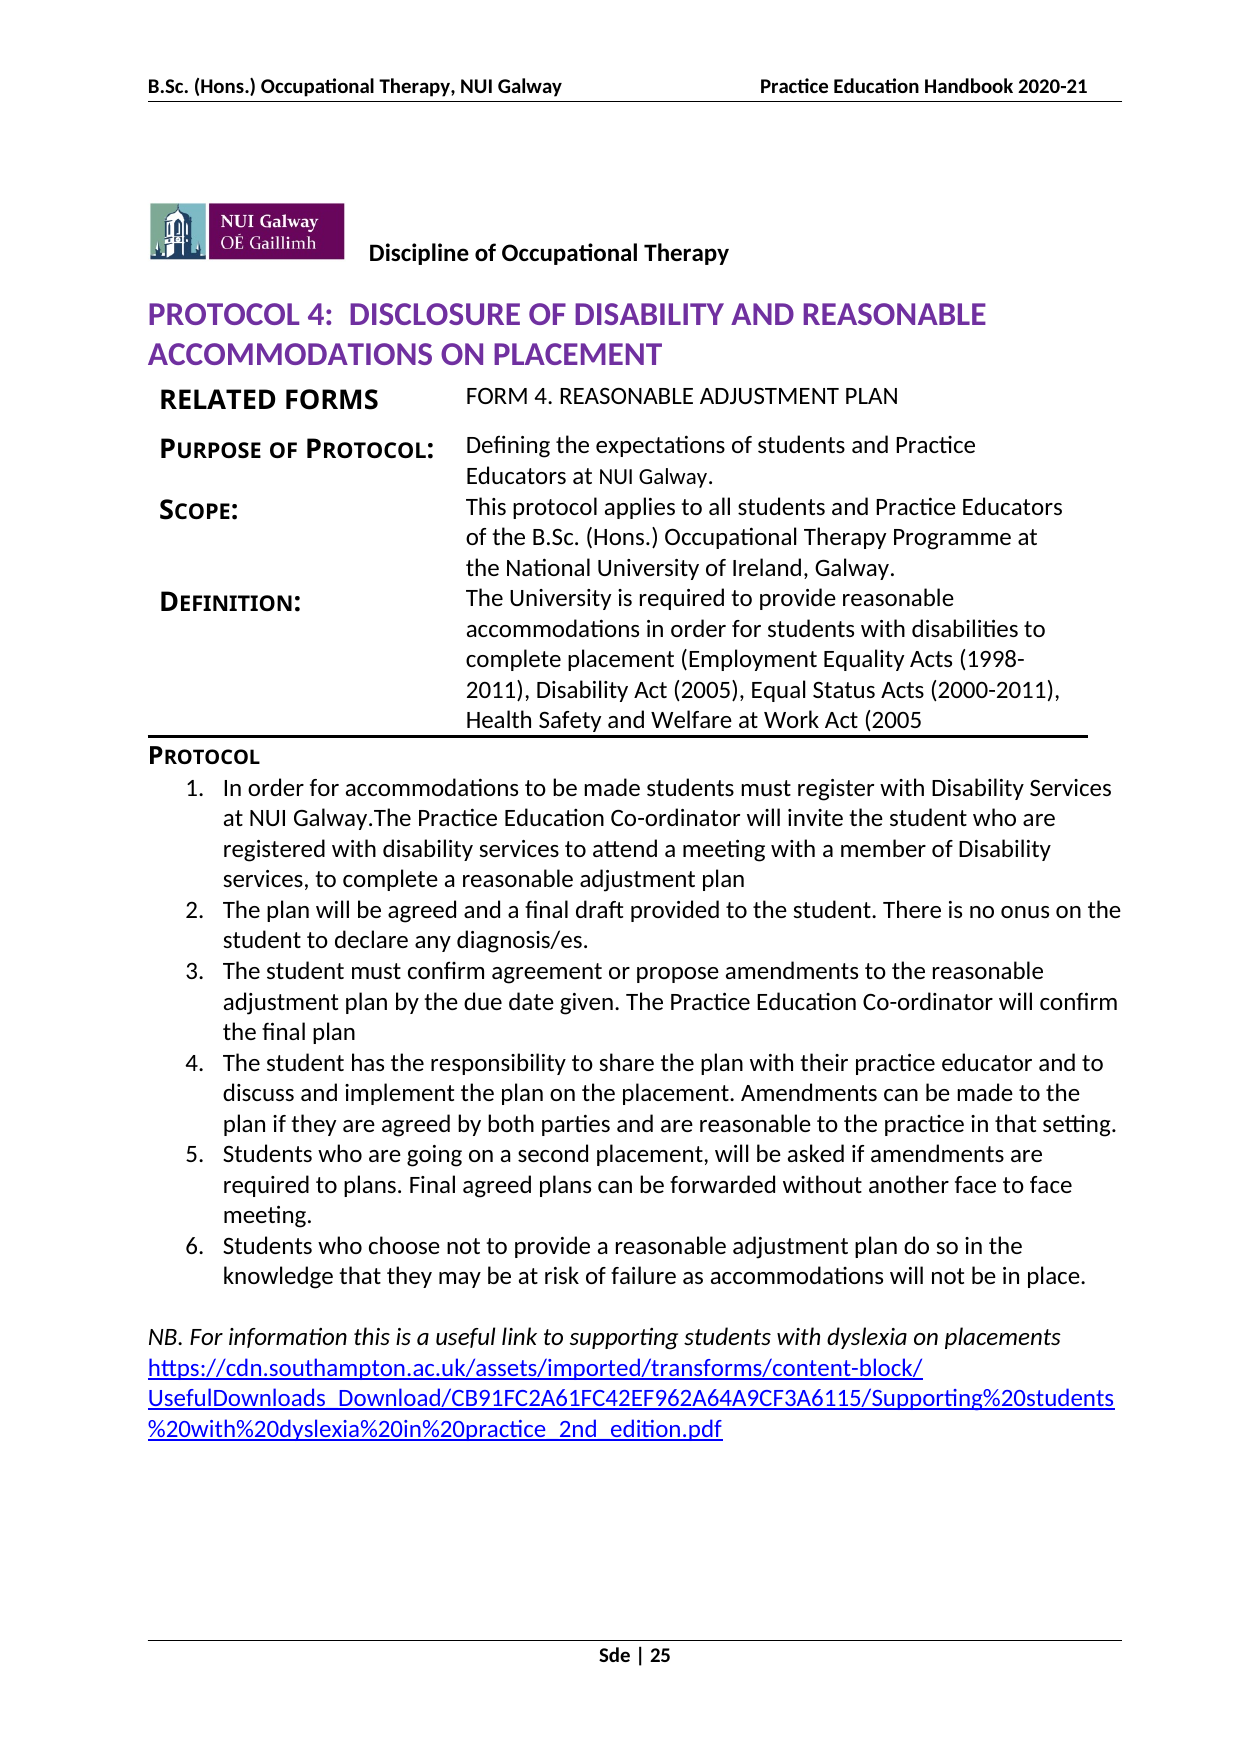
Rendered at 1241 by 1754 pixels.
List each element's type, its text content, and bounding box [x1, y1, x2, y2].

table_cell Definition: [148, 582, 452, 735]
table_header FORM 4. REASONABLE ADJUSTMENT PLAN [452, 380, 1088, 429]
table_cell The University is required to provide reasonable accommodations in order for students with disabilities to complete placement (Employment Equality Acts (1998-2011), Disability Act (2005), Equal Status Acts (2000-2011), Health Safety and Welfare at Work Act (2005 [452, 582, 1088, 735]
subtitle PROTOCOL 4: DISCLOSURE OF DISABILITY AND REASONABLE ACCOMMODATIONS ON PLACEMENT [148, 292, 1122, 374]
text Protocol [148, 738, 1122, 772]
text Discipline of Occupational Therapy [148, 200, 1122, 267]
text https://cdn.southampton.ac.uk/assets/imported/transforms/content-block/UsefulDownloads_Download/CB91FC2A61FC42EF962A64A9CF3A6115/Supporting%20students%20with%20dyslexia%20in%20practice_2nd_edition.pdf [148, 1352, 1122, 1443]
list Students who are going on a second placement, will be asked if amendments are required to plans. Final agreed plans can be forwarded without another face to face meeting. [185, 1138, 1122, 1230]
table_header RELATED FORMS [148, 380, 452, 429]
list The student must confirm agreement or propose amendments to the reasonable adjustment plan by the due date given. The Practice Education Co-ordinator will confirm the final plan [185, 955, 1122, 1047]
list The plan will be agreed and a final draft provided to the student. There is no onus on the student to declare any diagnosis/es. [185, 894, 1122, 955]
text NB. For information this is a useful link to supporting students with dyslexia on placements [148, 1321, 1122, 1352]
table_cell Scope: [148, 491, 452, 582]
table_cell Purpose of Protocol: [148, 430, 452, 491]
list In order for accommodations to be made students must register with Disability Services at NUI Galway.The Practice Education Co-ordinator will invite the student who are registered with disability services to attend a meeting with a member of Disability services, to complete a reasonable adjustment plan [185, 772, 1122, 894]
table_cell Defining the expectations of students and Practice Educators at NUI Galway. [452, 430, 1088, 491]
list Students who choose not to provide a reasonable adjustment plan do so in the knowledge that they may be at risk of failure as accommodations will not be in place. [185, 1230, 1122, 1291]
table_cell This protocol applies to all students and Practice Educators of the B.Sc. (Hons.) Occupational Therapy Programme at the National University of Ireland, Galway. [452, 491, 1088, 582]
list The student has the responsibility to share the plan with their practice educator and to discuss and implement the plan on the placement. Amendments can be made to the plan if they are agreed by both parties and are reasonable to the practice in that setting. [185, 1047, 1122, 1138]
picture [147, 200, 347, 262]
